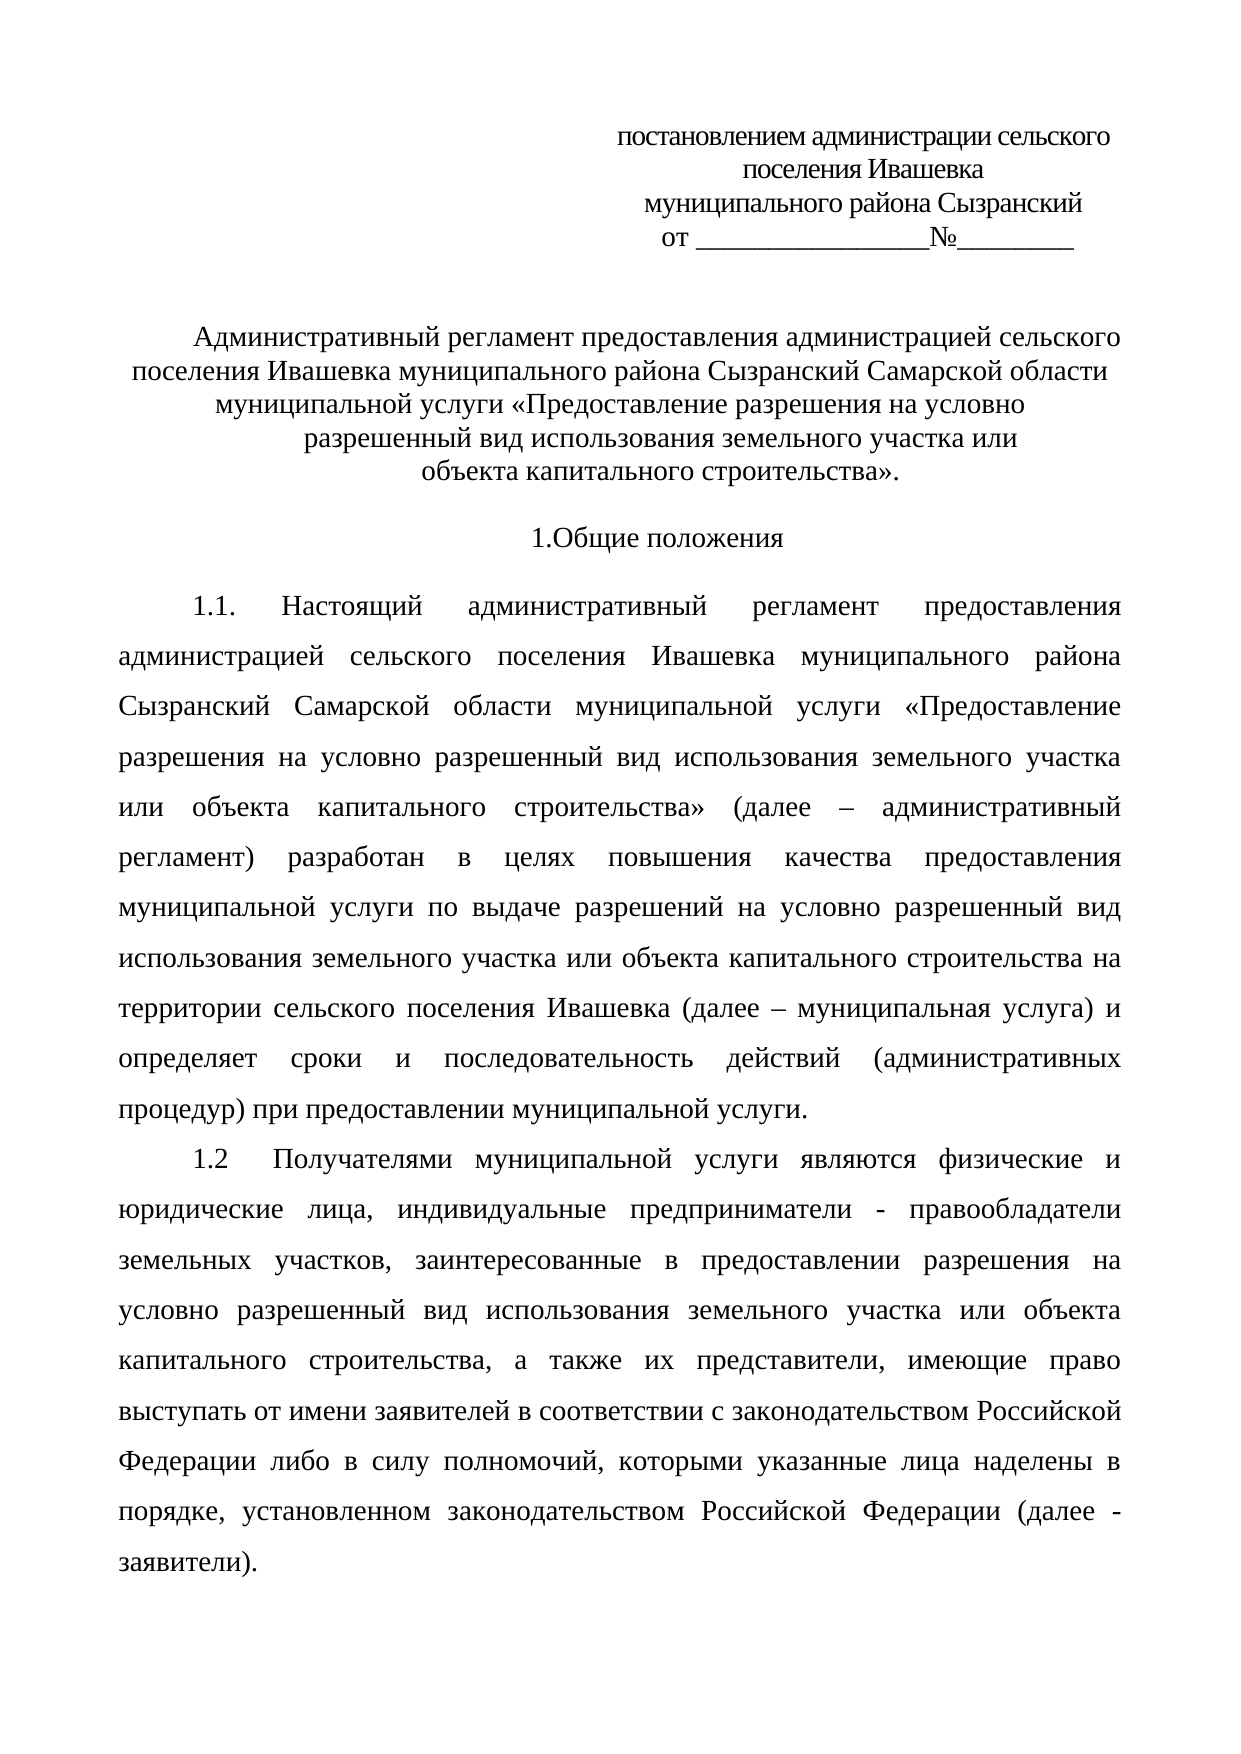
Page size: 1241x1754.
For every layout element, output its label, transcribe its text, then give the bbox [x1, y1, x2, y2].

text от ________________№________ [605, 219, 1122, 252]
text муниципального района Сызранский [605, 185, 1122, 219]
text разрешенный вид использования земельного участка или [118, 420, 1122, 453]
text 1.2 Получателями муниципальной услуги являются физические и юридические лица, индивидуальные предприниматели - правообладатели земельных участков, заинтересованные в предоставлении разрешения на условно разрешенный вид использования земельного участка или объекта капитального строительства, а также их представители, имеющие право выступать от имени заявителей в соответствии с законодательством Российской Федерации либо в силу полномочий, которыми указанные лица наделены в порядке, установленном законодательством Российской Федерации (далее - заявители). [118, 1141, 1122, 1577]
text 1.Общие положения [118, 521, 1122, 554]
text Административный регламент предоставления администрацией сельского поселения Ивашевка муниципального района Сызранский Самарской области муниципальной услуги «Предоставление разрешения на условно [118, 319, 1122, 420]
text 1.1. Настоящий административный регламент предоставления администрацией сельского поселения Ивашевка муниципального района Сызранский Самарской области муниципальной услуги «Предоставление разрешения на условно разрешенный вид использования земельного участка или объекта капитального строительства» (далее – административный регламент) разработан в целях повышения качества предоставления муниципальной услуги по выдаче разрешений на условно разрешенный вид использования земельного участка или объекта капитального строительства на территории сельского поселения Ивашевка (далее – муниципальная услуга) и определяет сроки и последовательность действий (административных процедур) при предоставлении муниципальной услуги. [118, 588, 1122, 1124]
text постановлением администрации сельского поселения Ивашевка [605, 118, 1122, 185]
text объекта капитального строительства». [118, 453, 1122, 487]
